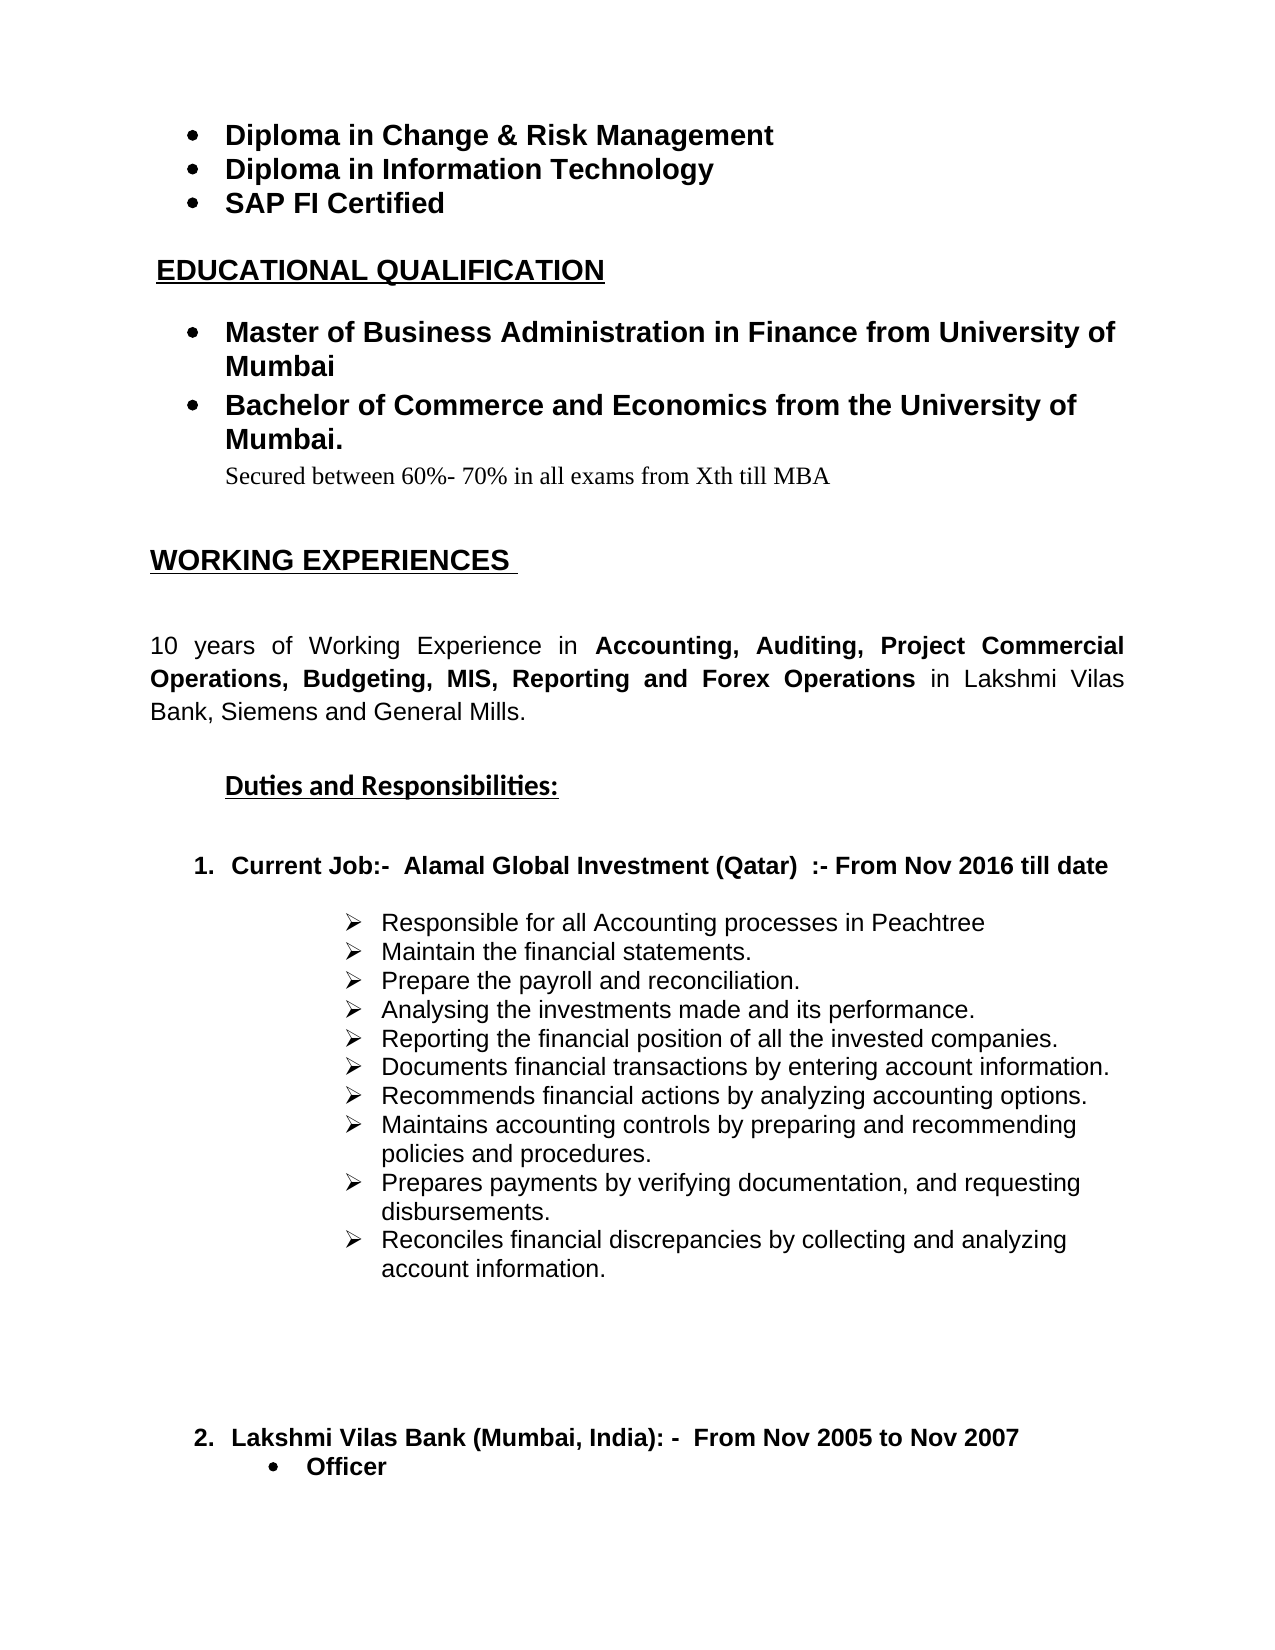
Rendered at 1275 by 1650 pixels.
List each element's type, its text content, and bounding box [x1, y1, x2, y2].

list Lakshmi Vilas Bank (Mumbai, India): - From Nov 2005 to Nov 2007 [194, 1423, 1125, 1452]
list Diploma in Information Technology [187, 152, 1125, 186]
list Maintain the financial statements. [344, 937, 1125, 966]
list SAP FI Certified [187, 186, 1125, 219]
list Prepare the payroll and reconciliation. [344, 966, 1125, 995]
text Secured between 60%- 70% in all exams from Xth till MBA [225, 461, 1125, 489]
list Bachelor of Commerce and Economics from the University of Mumbai. [187, 388, 1125, 455]
list Documents financial transactions by entering account information. [344, 1052, 1125, 1081]
list Reconciles financial discrepancies by collecting and analyzing account information. [344, 1225, 1125, 1283]
list Officer [269, 1452, 1125, 1481]
text 10 years of Working Experience in Accounting, Auditing, Project Commercial Operations, Budgeting, MIS, Reporting and Forex Operations in Lakshmi Vilas Bank, Siemens and General Mills. [150, 631, 1125, 726]
list Reporting the financial position of all the invested companies. [344, 1023, 1125, 1052]
list Responsible for all Accounting processes in Peachtree [344, 908, 1125, 937]
list Maintains accounting controls by preparing and recommending policies and procedures. [344, 1110, 1125, 1168]
list Master of Business Administration in Finance from University of Mumbai [187, 315, 1125, 383]
list Diploma in Change & Risk Management [187, 118, 1125, 152]
list Analysing the investments made and its performance. [344, 995, 1125, 1023]
text Duties and Responsibilities: [150, 776, 1125, 801]
text WORKING EXPERIENCES [150, 543, 1125, 577]
list Prepares payments by verifying documentation, and requesting disbursements. [344, 1168, 1125, 1225]
list Recommends financial actions by analyzing accounting options. [344, 1081, 1125, 1110]
list Current Job:- Alamal Global Investment (Qatar) :- From Nov 2016 till date [194, 851, 1125, 879]
text EDUCATIONAL QUALIFICATION [150, 253, 1125, 287]
